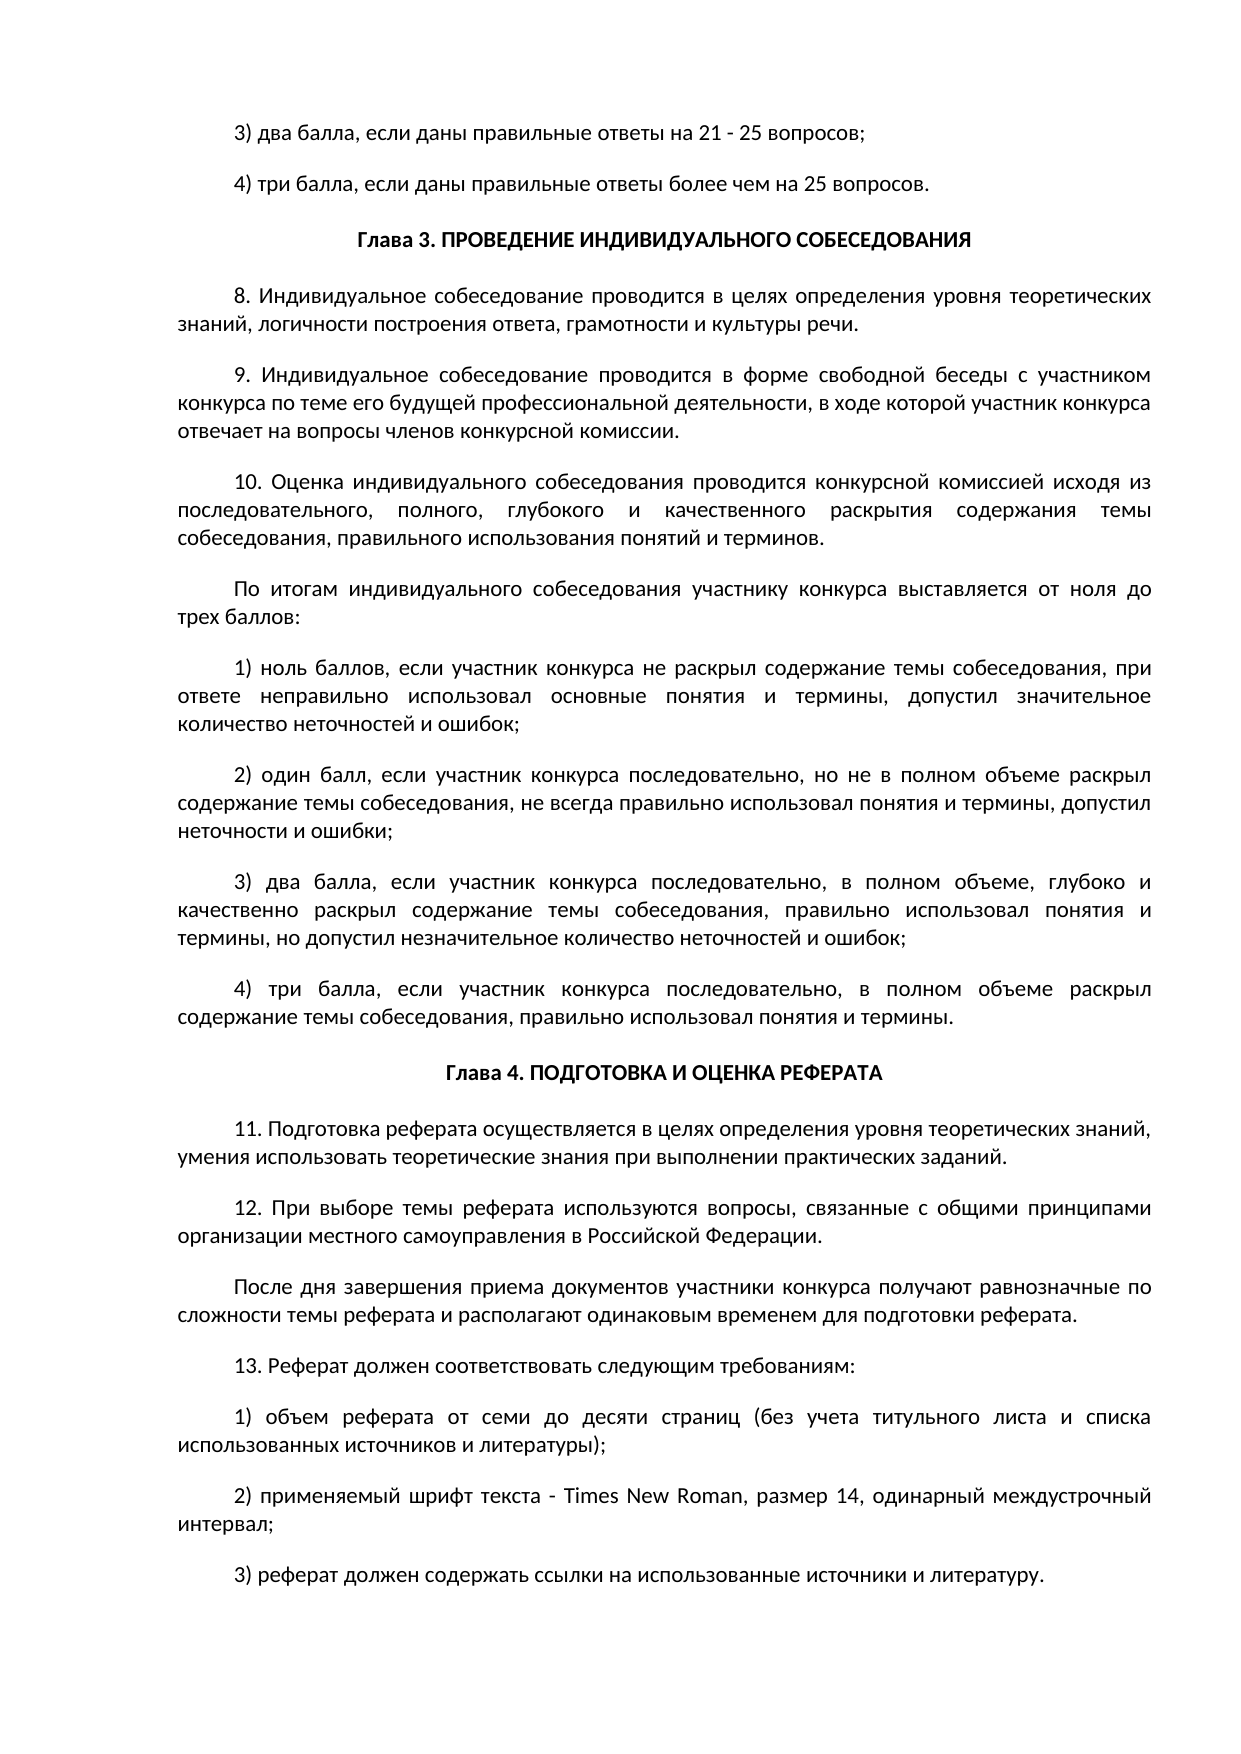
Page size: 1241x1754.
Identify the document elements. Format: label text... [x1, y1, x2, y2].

text 8. Индивидуальное собеседование проводится в целях определения уровня теоретических знаний, логичности построения ответа, грамотности и культуры речи. [177, 281, 1152, 337]
text После дня завершения приема документов участники конкурса получают равнозначные по сложности темы реферата и располагают одинаковым временем для подготовки реферата. [177, 1272, 1152, 1328]
text 13. Реферат должен соответствовать следующим требованиям: [177, 1351, 1152, 1379]
text 10. Оценка индивидуального собеседования проводится конкурсной комиссией исходя из последовательного, полного, глубокого и качественного раскрытия содержания темы собеседования, правильного использования понятий и терминов. [177, 467, 1152, 551]
text 9. Индивидуальное собеседование проводится в форме свободной беседы с участником конкурса по теме его будущей профессиональной деятельности, в ходе которой участник конкурса отвечает на вопросы членов конкурсной комиссии. [177, 360, 1152, 444]
text 2) применяемый шрифт текста - Times New Roman, размер 14, одинарный междустрочный интервал; [177, 1481, 1152, 1537]
title Глава 3. ПРОВЕДЕНИЕ ИНДИВИДУАЛЬНОГО СОБЕСЕДОВАНИЯ [177, 225, 1152, 253]
text 1) ноль баллов, если участник конкурса не раскрыл содержание темы собеседования, при ответе неправильно использовал основные понятия и термины, допустил значительное количество неточностей и ошибок; [177, 653, 1152, 737]
text 4) три балла, если даны правильные ответы более чем на 25 вопросов. [177, 169, 1152, 197]
text 3) два балла, если даны правильные ответы на 21 - 25 вопросов; [177, 118, 1152, 146]
title Глава 4. ПОДГОТОВКА И ОЦЕНКА РЕФЕРАТА [177, 1058, 1152, 1086]
text По итогам индивидуального собеседования участнику конкурса выставляется от ноля до трех баллов: [177, 574, 1152, 630]
text 3) два балла, если участник конкурса последовательно, в полном объеме, глубоко и качественно раскрыл содержание темы собеседования, правильно использовал понятия и термины, но допустил незначительное количество неточностей и ошибок; [177, 867, 1152, 951]
text 1) объем реферата от семи до десяти страниц (без учета титульного листа и списка использованных источников и литературы); [177, 1402, 1152, 1458]
text 2) один балл, если участник конкурса последовательно, но не в полном объеме раскрыл содержание темы собеседования, не всегда правильно использовал понятия и термины, допустил неточности и ошибки; [177, 760, 1152, 844]
text 3) реферат должен содержать ссылки на использованные источники и литературу. [177, 1560, 1152, 1588]
text 11. Подготовка реферата осуществляется в целях определения уровня теоретических знаний, умения использовать теоретические знания при выполнении практических заданий. [177, 1114, 1152, 1170]
text 4) три балла, если участник конкурса последовательно, в полном объеме раскрыл содержание темы собеседования, правильно использовал понятия и термины. [177, 974, 1152, 1030]
text 12. При выборе темы реферата используются вопросы, связанные с общими принципами организации местного самоуправления в Российской Федерации. [177, 1193, 1152, 1249]
